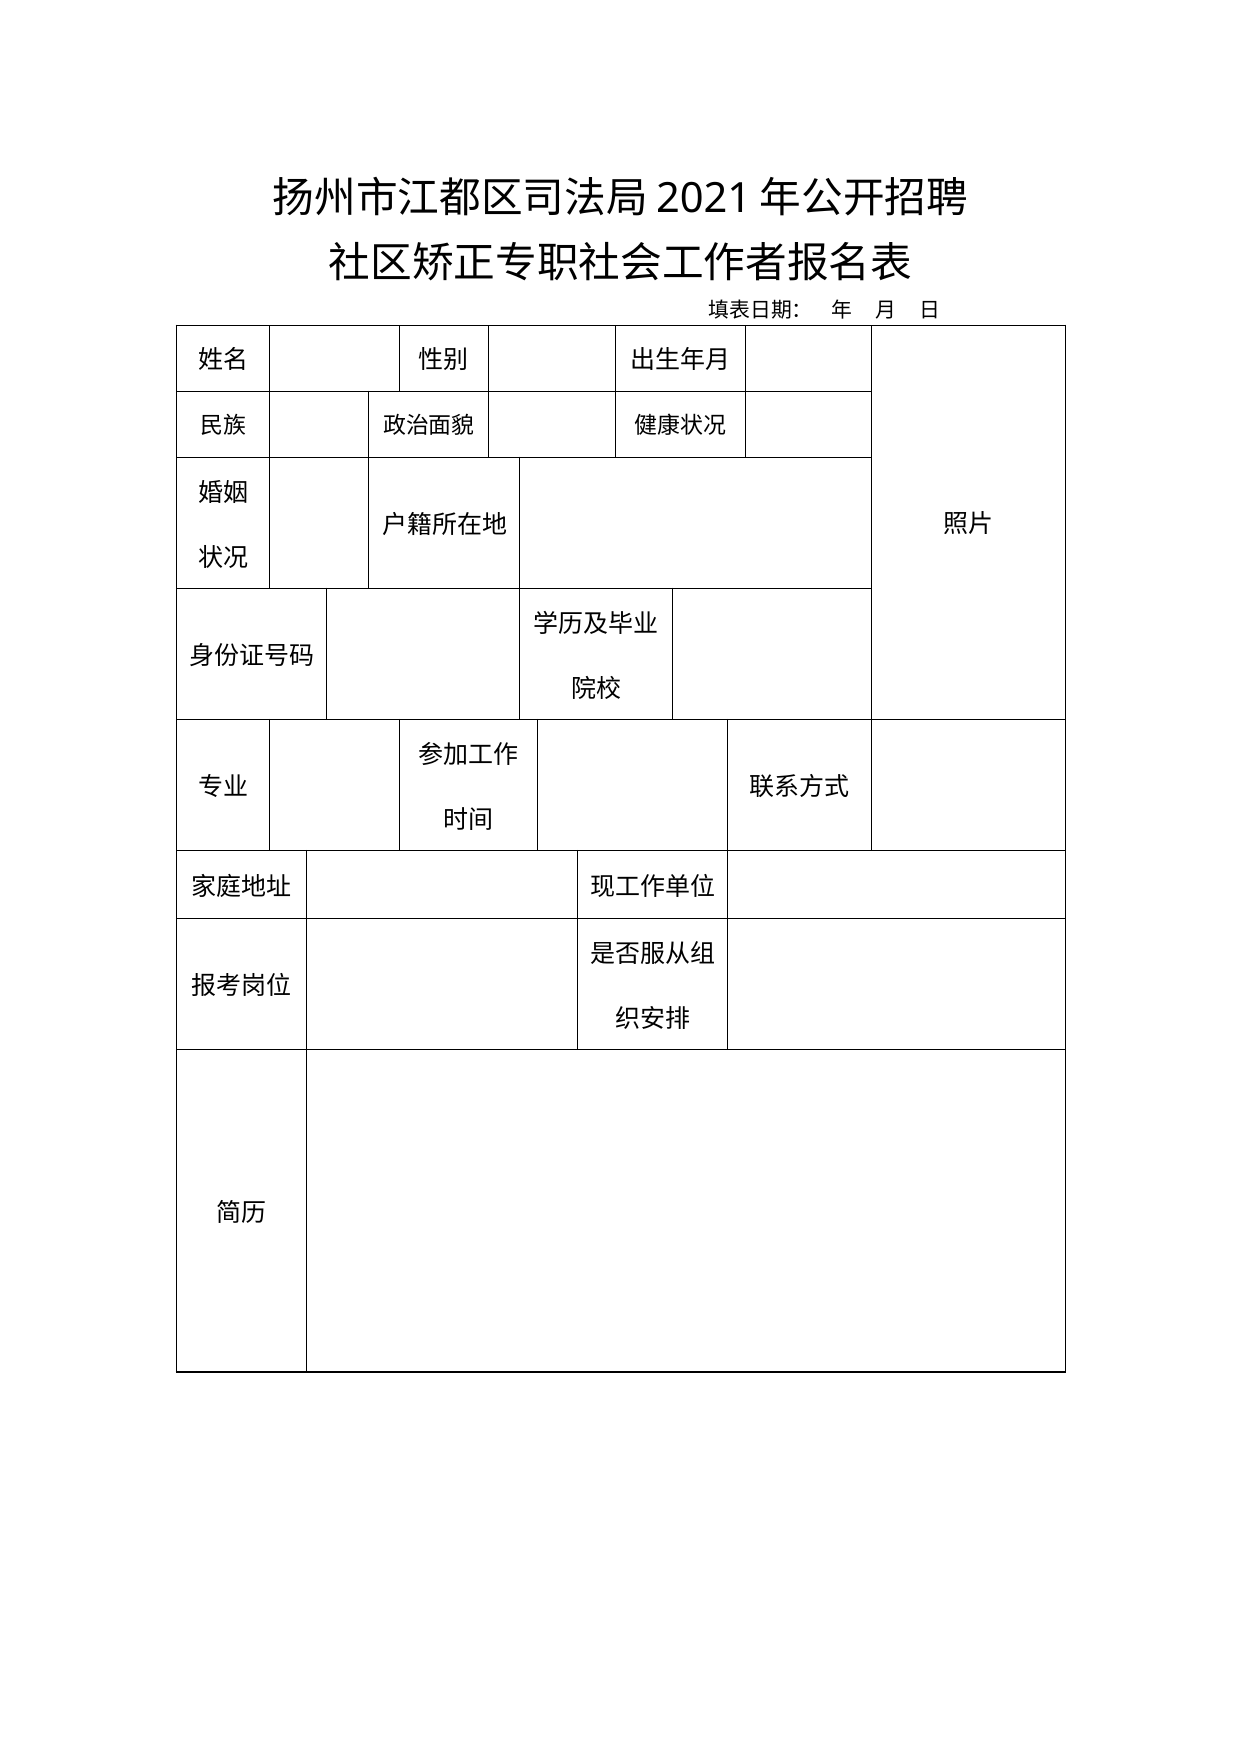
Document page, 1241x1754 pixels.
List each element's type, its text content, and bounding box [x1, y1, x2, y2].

table_cell [270, 392, 368, 457]
table_cell [520, 458, 871, 588]
table_cell 健康状况 [616, 392, 745, 457]
table_header 照片 [872, 326, 1065, 719]
table_header [270, 326, 399, 391]
table_cell [270, 720, 399, 850]
table_cell 政治面貌 [369, 392, 488, 457]
table_cell [270, 458, 368, 588]
table_cell [872, 720, 1065, 850]
table_cell [538, 720, 727, 850]
table_header 出生年月 [616, 326, 745, 391]
table_header 性别 [400, 326, 488, 391]
table_cell [489, 392, 615, 457]
table_cell 家庭地址 [177, 851, 306, 918]
table_cell 学历及毕业院校 [520, 589, 672, 719]
table_cell [746, 392, 871, 457]
table_header 姓名 [177, 326, 269, 391]
table_cell 参加工作时间 [400, 720, 537, 850]
table_header [746, 326, 871, 391]
table_cell 民族 [177, 392, 269, 457]
text 扬州市江都区司法局2021年公开招聘 [187, 162, 1053, 227]
table_cell 身份证号码 [177, 589, 326, 719]
table_cell [673, 589, 871, 719]
table_cell 现工作单位 [578, 851, 727, 918]
table_cell 专业 [177, 720, 269, 850]
table_header [489, 326, 615, 391]
text 社区矫正专职社会工作者报名表 [187, 227, 1053, 292]
table_cell [728, 851, 1065, 918]
table_cell 简历 [177, 1050, 306, 1371]
table_cell [327, 589, 519, 719]
table_cell 婚姻状况 [177, 458, 269, 588]
table_cell 联系方式 [728, 720, 871, 850]
table_cell 报考岗位 [177, 919, 306, 1049]
table_cell [728, 919, 1065, 1049]
table_cell 是否服从组织安排 [578, 919, 727, 1049]
table_cell [307, 851, 577, 918]
text 填表日期： 年 月 日 [187, 292, 1053, 324]
table_cell [307, 919, 577, 1049]
table_cell 户籍所在地 [369, 458, 519, 588]
table_cell [307, 1050, 1065, 1371]
